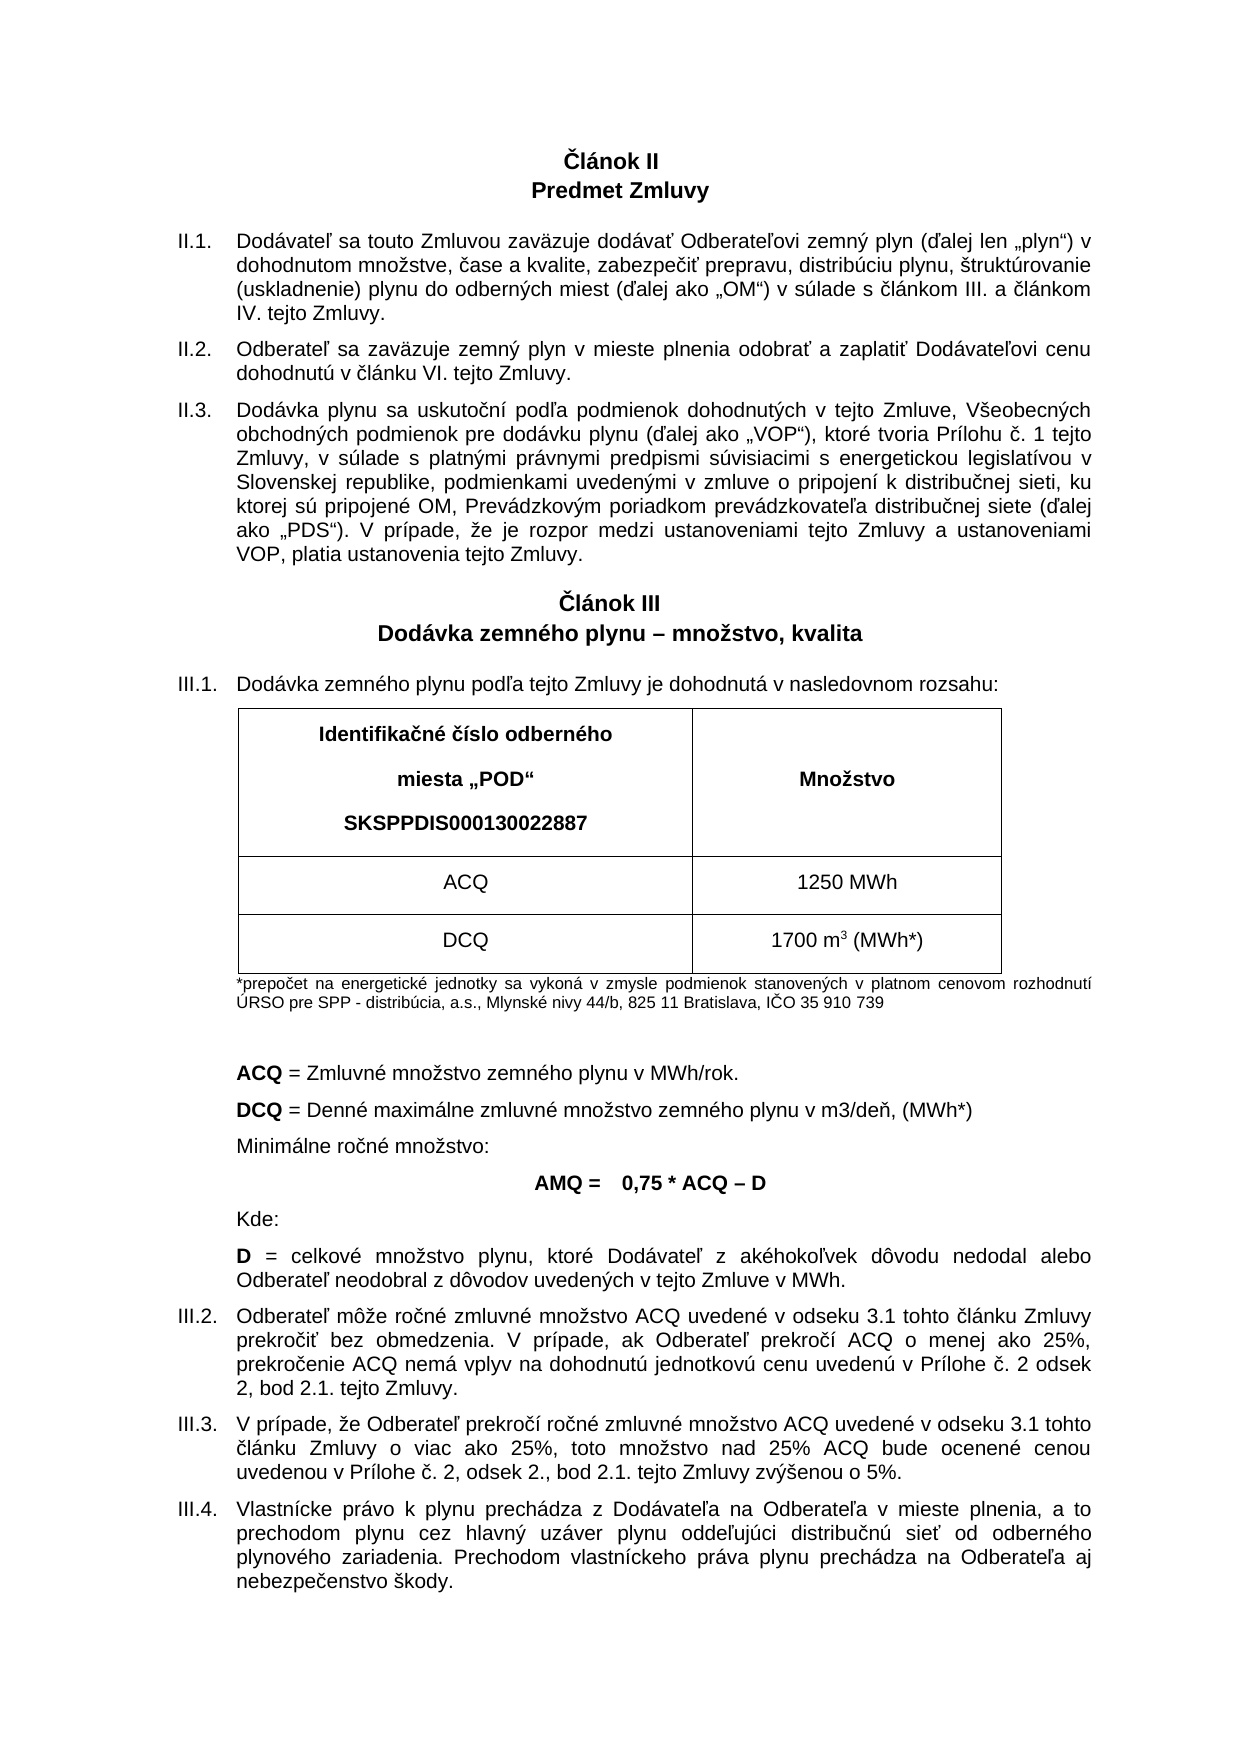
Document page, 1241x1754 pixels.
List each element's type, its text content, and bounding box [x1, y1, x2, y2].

list Dodávka zemného plynu – množstvo, kvalita [148, 620, 1093, 647]
list Predmet Zmluvy [148, 177, 1093, 204]
text Dodávateľ sa touto Zmluvou zaväzuje dodávať Odberateľovi zemný plyn (ďalej len „plyn“) v dohodnutom množstve, čase a kvalite, zabezpečiť prepravu, distribúciu plynu, štruktúrovanie (uskladnenie) plynu do odberných miest (ďalej ako „OM“) v súlade s článkom III. a článkom IV. tejto Zmluvy. [177, 229, 1093, 325]
text Odberateľ sa zaväzuje zemný plyn v mieste plnenia odobrať a zaplatiť Dodávateľovi cenu dohodnutú v článku VI. tejto Zmluvy. [177, 337, 1093, 385]
table_cell 1700 m3 (MWh*) [693, 915, 1001, 973]
text Dodávka plynu sa uskutoční podľa podmienok dohodnutých v tejto Zmluve, Všeobecných obchodných podmienok pre dodávku plynu (ďalej ako „VOP“), ktoré tvoria Prílohu č. 1 tejto Zmluvy, v súlade s platnými právnymi predpismi súvisiacimi s energetickou legislatívou v Slovenskej republike, podmienkami uvedenými v zmluve o pripojení k distribučnej sieti, ku ktorej sú pripojené OM, Prevádzkovým poriadkom prevádzkovateľa distribučnej siete (ďalej ako „PDS“). V prípade, že je rozpor medzi ustanoveniami tejto Zmluvy a ustanoveniami VOP, platia ustanovenia tejto Zmluvy. [177, 398, 1093, 565]
text Dodávka zemného plynu podľa tejto Zmluvy je dohodnutá v nasledovnom rozsahu: [177, 672, 1093, 696]
list DCQ = Denné maximálne zmluvné množstvo zemného plynu v m3/deň, (MWh*) [236, 1098, 1093, 1122]
table_cell ACQ [239, 857, 692, 914]
list Minimálne ročné množstvo: [236, 1134, 1093, 1158]
list AMQ = 0,75 * ACQ – D [208, 1171, 1093, 1194]
text Vlastnícke právo k plynu prechádza z Dodávateľa na Odberateľa v mieste plnenia, a to prechodom plynu cez hlavný uzáver plynu oddeľujúci distribučnú sieť od odberného plynového zariadenia. Prechodom vlastníckeho práva plynu prechádza na Odberateľa aj nebezpečenstvo škody. [177, 1497, 1093, 1592]
list *prepočet na energetické jednotky sa vykoná v zmysle podmienok stanovených v platnom cenovom rozhodnutí ÚRSO pre SPP - distribúcia, a.s., Mlynské nivy 44/b, 825 11 Bratislava, IČO 35 910 739 [236, 974, 1093, 1012]
text V prípade, že Odberateľ prekročí ročné zmluvné množstvo ACQ uvedené v odseku 3.1 tohto článku Zmluvy o viac ako 25%, toto množstvo nad 25% ACQ bude ocenené cenou uvedenou v Prílohe č. 2, odsek 2., bod 2.1. tejto Zmluvy zvýšenou o 5%. [177, 1412, 1093, 1484]
table_header Množstvo [693, 709, 1001, 856]
list Kde: [236, 1207, 1093, 1231]
list ACQ = Zmluvné množstvo zemného plynu v MWh/rok. [236, 1061, 1093, 1085]
text Odberateľ môže ročné zmluvné množstvo ACQ uvedené v odseku 3.1 tohto článku Zmluvy prekročiť bez obmedzenia. V prípade, ak Odberateľ prekročí ACQ o menej ako 25%, prekročenie ACQ nemá vplyv na dohodnutú jednotkovú cenu uvedenú v Prílohe č. 2 odsek 2, bod 2.1. tejto Zmluvy. [177, 1304, 1093, 1400]
table_header Identifikačné číslo odberného miesta „POD“ SKSPPDIS000130022887 [239, 709, 692, 856]
table_cell 1250 MWh [693, 857, 1001, 914]
list D = celkové množstvo plynu, ktoré Dodávateľ z akéhokoľvek dôvodu nedodal alebo Odberateľ neodobral z dôvodov uvedených v tejto Zmluve v MWh. [236, 1243, 1093, 1291]
table_cell DCQ [239, 915, 692, 973]
